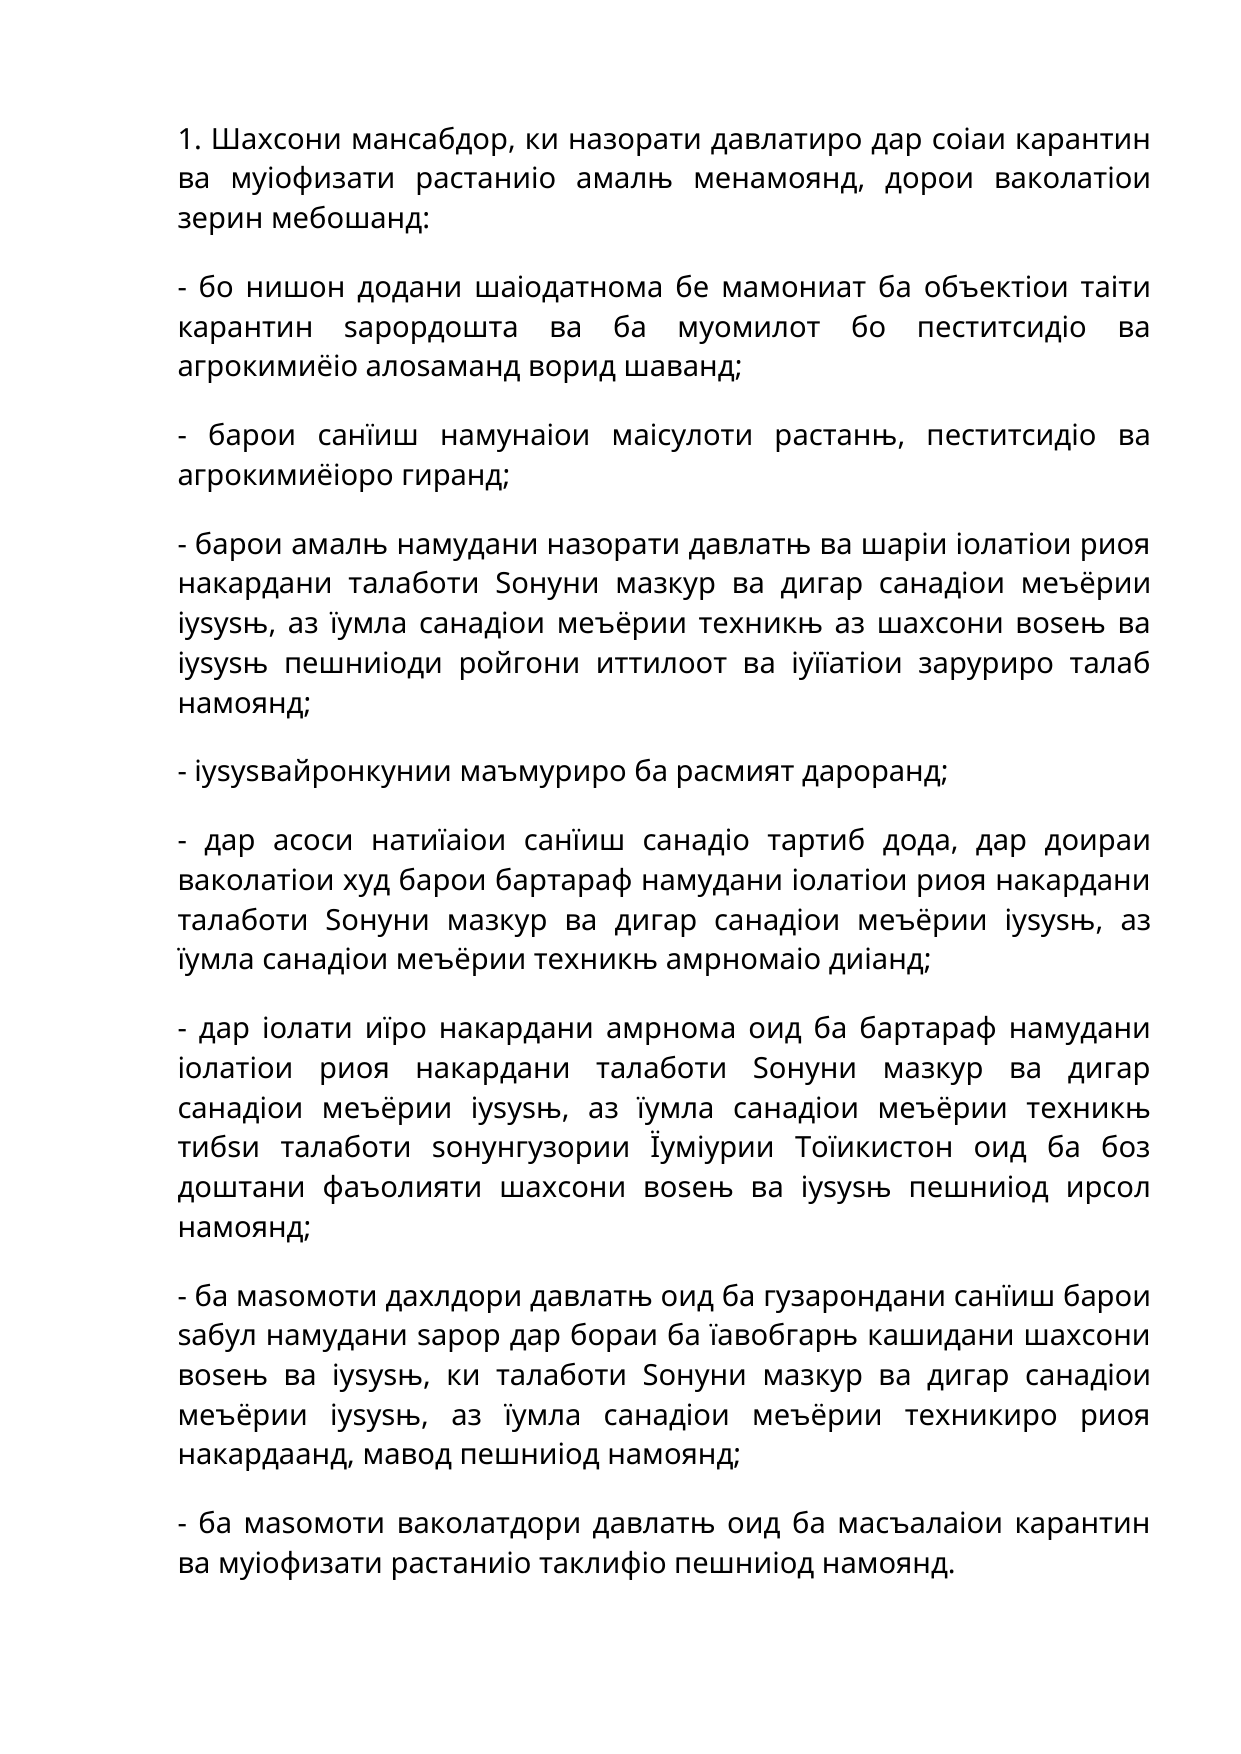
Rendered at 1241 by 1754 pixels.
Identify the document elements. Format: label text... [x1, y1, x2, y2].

text - дар іолати иїро накардани амрнома оид ба бартараф намудани іолатіои риоя накардани талаботи Ѕонуни мазкур ва дигар санадіои меъёрии іуѕуѕњ, аз їумла санадіои меъёрии техникњ тибѕи талаботи ѕонунгузории Їуміурии Тоїикистон оид ба боз доштани фаъолияти шахсони воѕењ ва іуѕуѕњ пешниіод ирсол намоянд; [177, 1007, 1152, 1246]
text - барои амалњ намудани назорати давлатњ ва шаріи іолатіои риоя накардани талаботи Ѕонуни мазкур ва дигар санадіои меъёрии іуѕуѕњ, аз їумла санадіои меъёрии техникњ аз шахсони воѕењ ва іуѕуѕњ пешниіоди ройгони иттилоот ва іуїїатіои заруриро талаб намоянд; [177, 523, 1152, 722]
text - іуѕуѕвайронкунии маъмуриро ба расмият дароранд; [177, 751, 1152, 790]
text - ба маѕомоти ваколатдори давлатњ оид ба масъалаіои карантин ва муіофизати растаниіо таклифіо пешниіод намоянд. [177, 1502, 1152, 1582]
text - дар асоси натиїаіои санїиш санадіо тартиб дода, дар доираи ваколатіои худ барои бартараф намудани іолатіои риоя накардани талаботи Ѕонуни мазкур ва дигар санадіои меъёрии іуѕуѕњ, аз їумла санадіои меъёрии техникњ амрномаіо диіанд; [177, 819, 1152, 978]
text - барои санїиш намунаіои маісулоти растанњ, пеститсидіо ва агрокимиёіоро гиранд; [177, 414, 1152, 494]
text 1. Шахсони мансабдор, ки назорати давлатиро дар соіаи карантин ва муіофизати растаниіо амалњ менамоянд, дорои ваколатіои зерин мебошанд: [177, 118, 1152, 237]
text - бо нишон додани шаіодатнома бе мамониат ба объектіои таіти карантин ѕарордошта ва ба муомилот бо пеститсидіо ва агрокимиёіо алоѕаманд ворид шаванд; [177, 266, 1152, 385]
text - ба маѕомоти дахлдори давлатњ оид ба гузарондани санїиш барои ѕабул намудани ѕарор дар бораи ба їавобгарњ кашидани шахсони воѕењ ва іуѕуѕњ, ки талаботи Ѕонуни мазкур ва дигар санадіои меъёрии іуѕуѕњ, аз їумла санадіои меъёрии техникиро риоя накардаанд, мавод пешниіод намоянд; [177, 1275, 1152, 1473]
